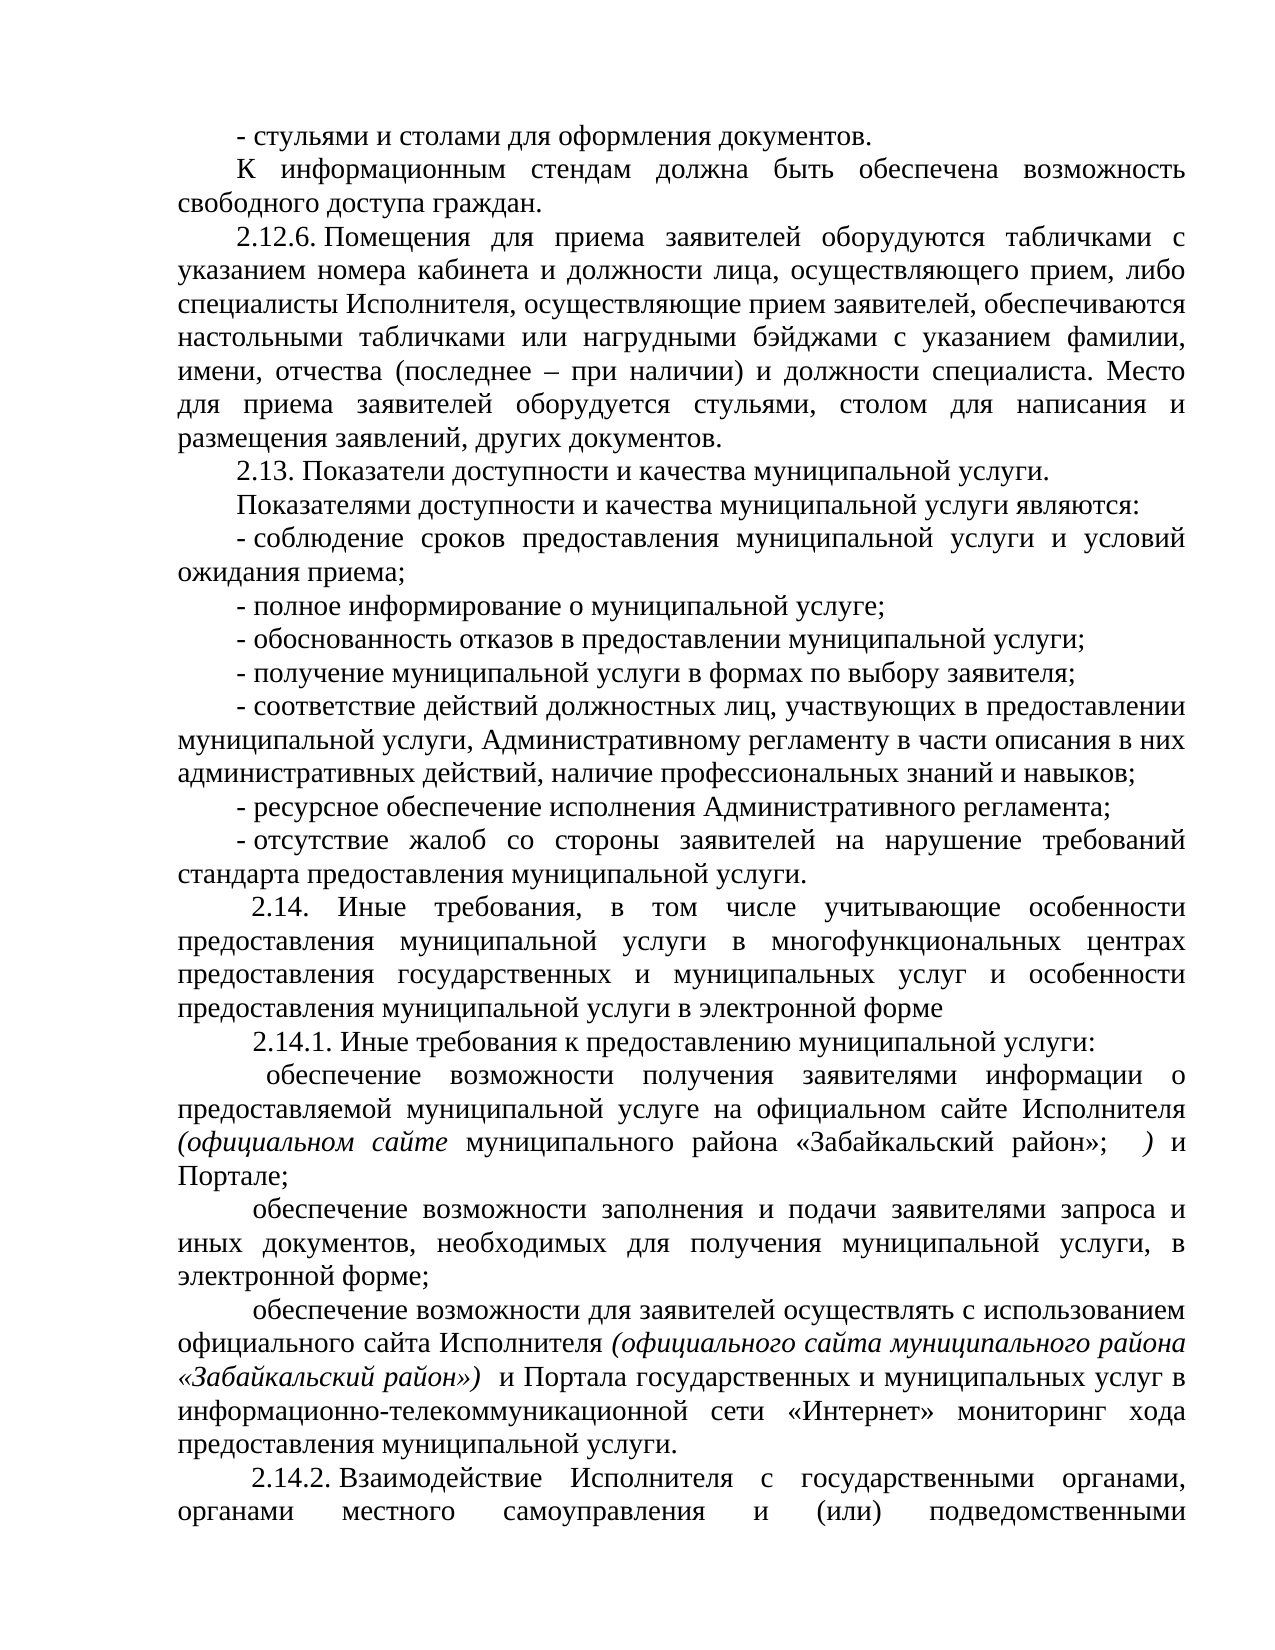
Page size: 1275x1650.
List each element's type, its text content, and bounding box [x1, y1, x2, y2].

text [177, 1460, 1186, 1527]
text - отсутствие жалоб со стороны заявителей на нарушение требований стандарта предоставления муниципальной услуги. [177, 822, 1186, 889]
text - ресурсное обеспечение исполнения Административного регламента; [177, 789, 1186, 822]
text обеспечение возможности заполнения и подачи заявителями запроса и иных документов, необходимых для получения муниципальной услуги, в электронной форме; [177, 1191, 1186, 1292]
text - соответствие действий должностных лиц, участвующих в предоставлении муниципальной услуги, Административному регламенту в части описания в них административных действий, наличие профессиональных знаний и навыков; [177, 688, 1186, 789]
text - обоснованность отказов в предоставлении муниципальной услуги; [177, 621, 1186, 655]
text - полное информирование о муниципальной услуге; [177, 588, 1186, 621]
text 2.14. Иные требования, в том числе учитывающие особенности предоставления муниципальной услуги в многофункциональных центрах предоставления государственных и муниципальных услуг и особенности предоставления муниципальной услуги в электронной форме [177, 889, 1186, 1024]
text - стульями и столами для оформления документов. [177, 118, 1186, 152]
text Показателями доступности и качества муниципальной услуги являются: [177, 487, 1186, 521]
text обеспечение возможности получения заявителями информации о предоставляемой муниципальной услуге на официальном сайте Исполнителя (официальном сайте муниципального района «Забайкальский район»; ) и Портале; [177, 1057, 1186, 1191]
text 2.14.1. Иные требования к предоставлению муниципальной услуги: [177, 1024, 1186, 1057]
text 2.12.6. Помещения для приема заявителей оборудуются табличками с указанием номера кабинета и должности лица, осуществляющего прием, либо специалисты Исполнителя, осуществляющие прием заявителей, обеспечиваются настольными табличками или нагрудными бэйджами с указанием фамилии, имени, отчества (последнее – при наличии) и должности специалиста. Место для приема заявителей оборудуется стульями, столом для написания и размещения заявлений, других документов. [177, 219, 1186, 453]
text К информационным стендам должна быть обеспечена возможность свободного доступа граждан. [177, 152, 1186, 219]
text - соблюдение сроков предоставления муниципальной услуги и условий ожидания приема; [177, 521, 1186, 588]
text обеспечение возможности для заявителей осуществлять с использованием официального сайта Исполнителя (официального сайта муниципального района «Забайкальский район») и Портала государственных и муниципальных услуг в информационно-телекоммуникационной сети «Интернет» мониторинг хода предоставления муниципальной услуги. [177, 1292, 1186, 1460]
text - получение муниципальной услуги в формах по выбору заявителя; [177, 655, 1186, 688]
text 2.13. Показатели доступности и качества муниципальной услуги. [177, 453, 1186, 487]
